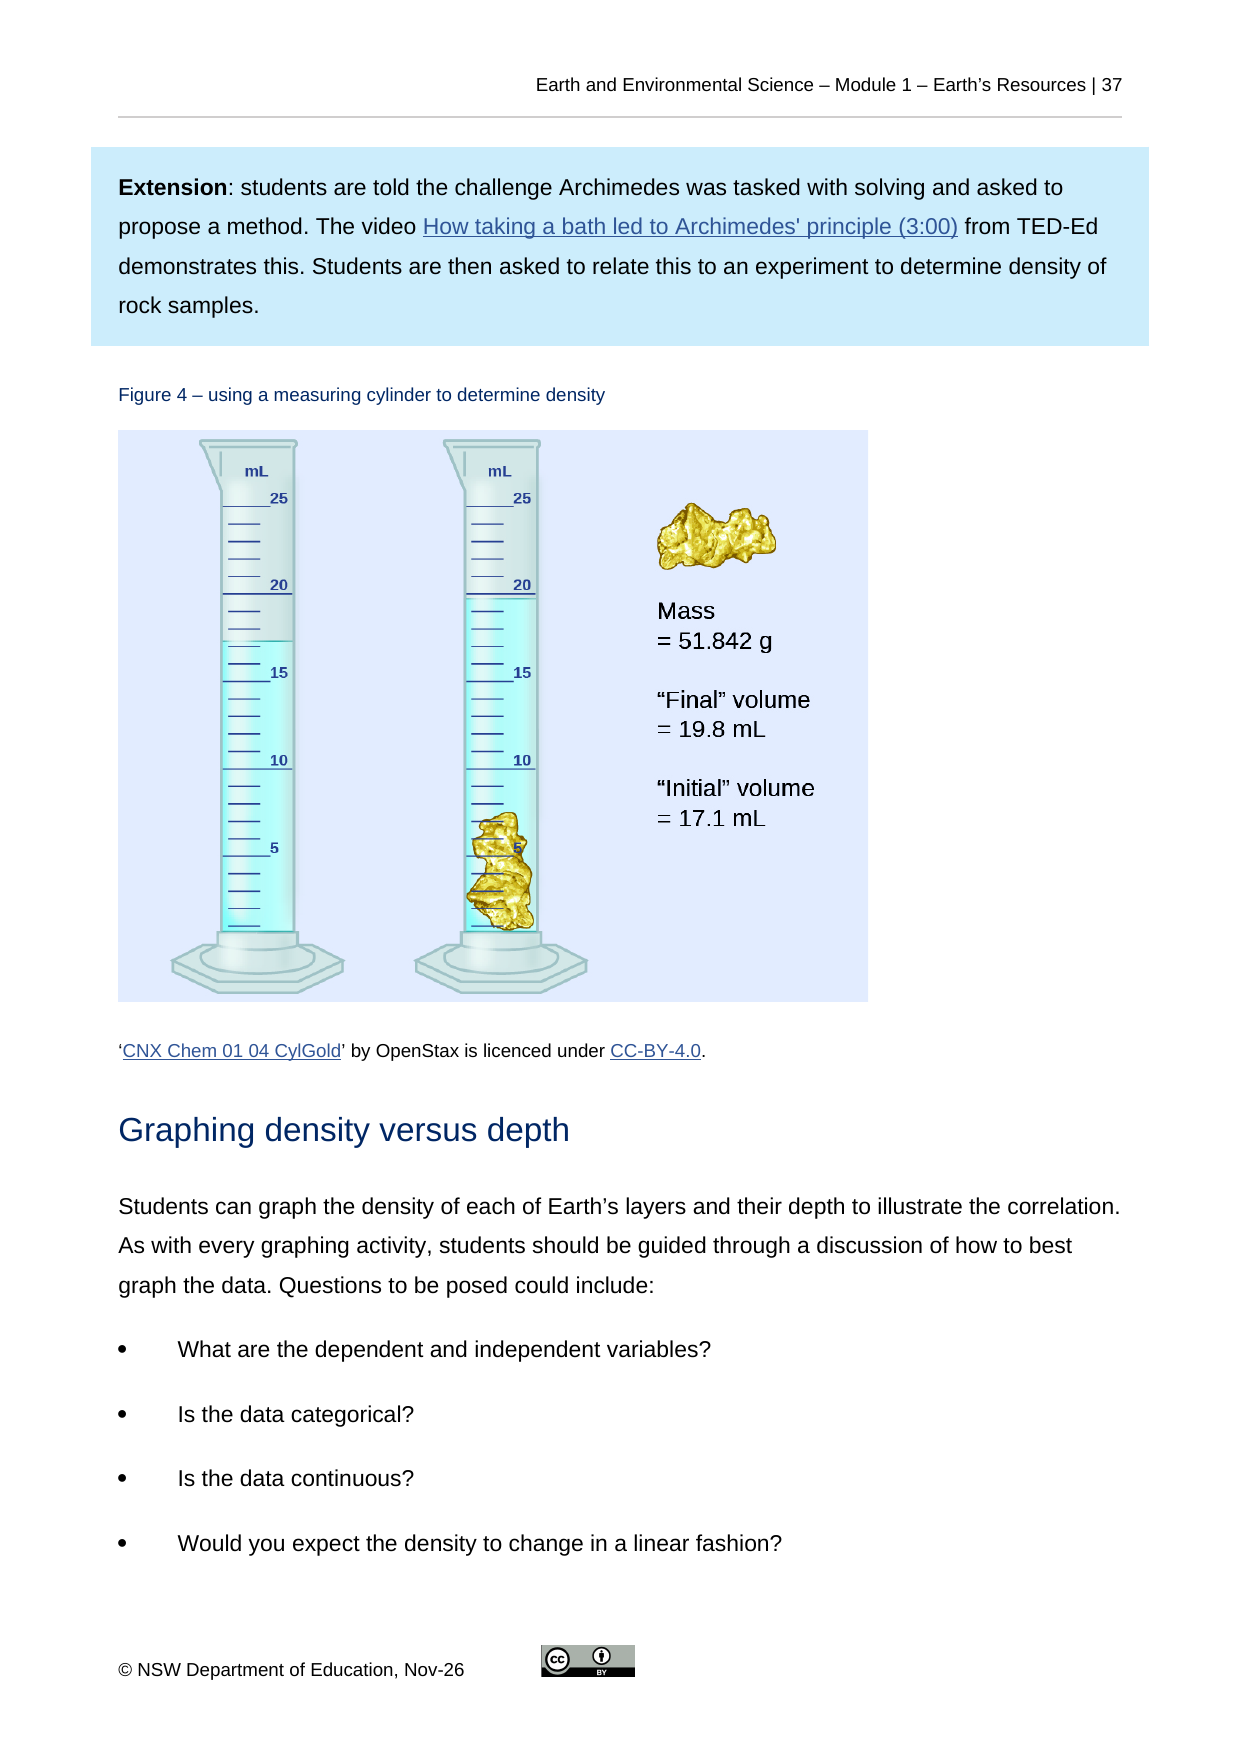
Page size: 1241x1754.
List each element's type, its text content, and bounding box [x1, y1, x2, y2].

picture [541, 1645, 635, 1677]
text ‘CNX Chem 01 04 CylGold’ by OpenStax is licenced under CC-BY-4.0. [118, 1040, 1122, 1062]
subtitle Graphing density versus depth [118, 1110, 1122, 1148]
list Is the data continuous? [118, 1465, 1122, 1491]
list Would you expect the density to change in a linear fashion? [118, 1529, 1122, 1556]
text Figure 4 – using a measuring cylinder to determine density [118, 384, 1122, 405]
picture [118, 430, 869, 1002]
text Students can graph the density of each of Earth’s layers and their depth to illustrate the correlation. As with every graphing activity, students should be guided through a discussion of how to best graph the data. Questions to be posed could include: [118, 1193, 1122, 1298]
list What are the dependent and independent variables? [118, 1336, 1122, 1362]
text Extension: students are told the challenge Archimedes was tasked with solving and asked to propose a method. The video How taking a bath led to Archimedes' principle (3:00) from TED-Ed demonstrates this. Students are then asked to relate this to an experiment to determine density of rock samples. [97, 153, 1143, 339]
list Is the data categorical? [118, 1401, 1122, 1427]
